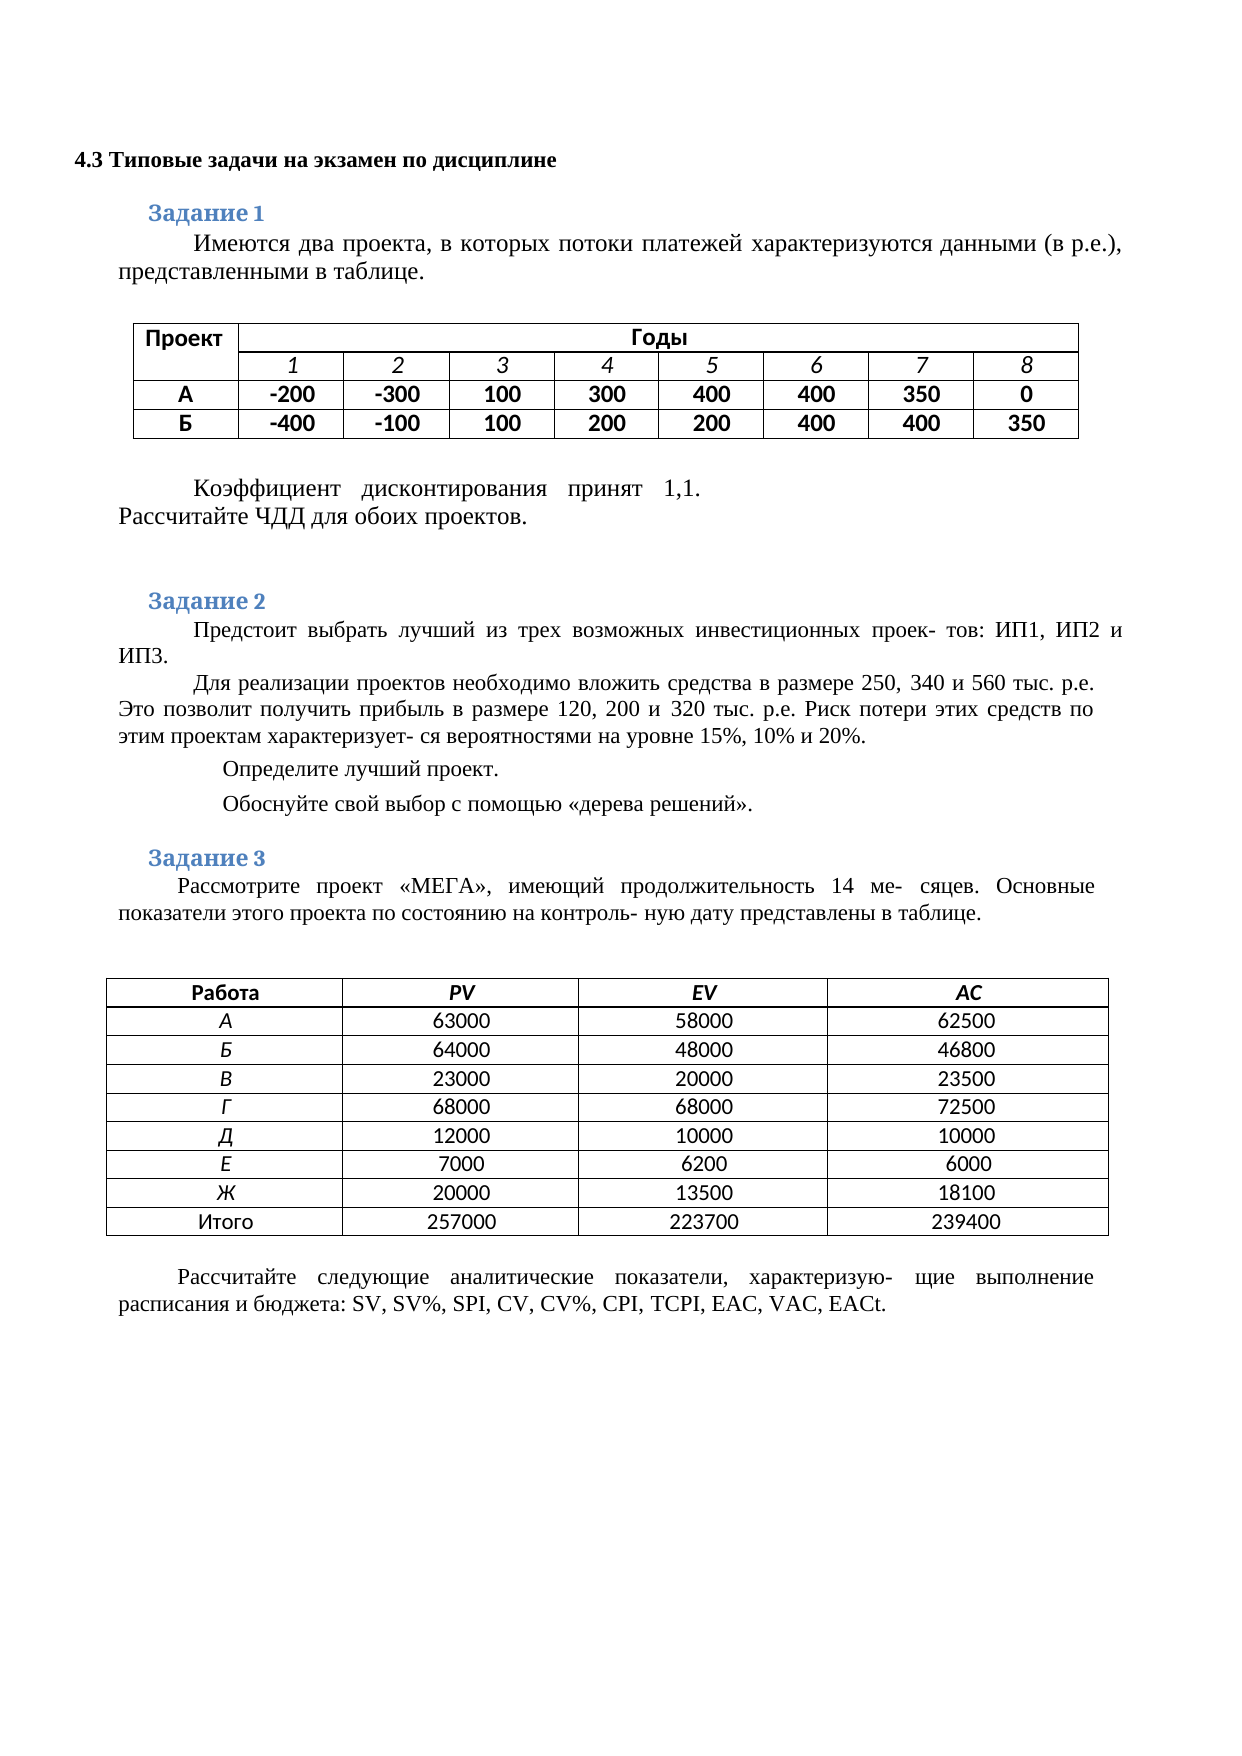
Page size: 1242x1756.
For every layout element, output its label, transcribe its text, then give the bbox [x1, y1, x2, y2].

text Обоснуйте свой выбор с помощью «дерева решений». [147, 783, 1181, 819]
table_cell 46800 [828, 1036, 1108, 1063]
table_cell 350 [869, 381, 973, 408]
table_cell 0 [974, 381, 1078, 408]
table_cell 6 [764, 353, 868, 380]
table_cell 3 [450, 353, 554, 380]
table_cell -300 [344, 381, 449, 408]
table_cell 2 [344, 353, 449, 380]
table_cell Г [107, 1094, 342, 1121]
table_header AC [828, 979, 1108, 1006]
table_cell 6000 [828, 1151, 1108, 1178]
table_cell -200 [239, 381, 343, 408]
table_header EV [579, 979, 827, 1006]
table_cell Б [134, 410, 238, 437]
table_cell Ж [107, 1179, 342, 1207]
table_cell 400 [869, 410, 973, 437]
table_cell Д [107, 1122, 342, 1150]
table_cell 200 [555, 410, 658, 437]
table_header Годы [239, 324, 1078, 351]
text 4.3 Типовые задачи на экзамен по дисциплине [74, 146, 1181, 172]
table_cell 68000 [343, 1094, 578, 1121]
table_cell 72500 [828, 1094, 1108, 1121]
table_cell Е [107, 1151, 342, 1178]
table_cell 48000 [579, 1036, 827, 1063]
table_cell 62500 [828, 1008, 1108, 1035]
table_header Проект [134, 324, 238, 380]
table_cell 13500 [579, 1179, 827, 1207]
table_cell 12000 [343, 1122, 578, 1150]
text Коэффициент дисконтирования принят 1,1. Рассчитайте ЧДД для обоих проектов. [118, 473, 701, 530]
table_cell 10000 [828, 1122, 1108, 1150]
text Определите лучший проект. [147, 748, 1181, 783]
table_cell А [107, 1008, 342, 1035]
subtitle Задание 1 [73, 193, 1181, 228]
table_cell 20000 [579, 1065, 827, 1092]
table_cell 200 [659, 410, 763, 437]
table_cell 10000 [579, 1122, 827, 1150]
table_cell 239400 [828, 1208, 1108, 1235]
table_cell 4 [555, 353, 658, 380]
subtitle Задание 2 [73, 581, 1181, 616]
text Имеются два проекта, в которых потоки платежей характеризуются данными (в р.е.), представленными в таблице. [118, 228, 1122, 285]
table_cell 23000 [343, 1065, 578, 1092]
table_cell 5 [659, 353, 763, 380]
table_cell 6200 [579, 1151, 827, 1178]
table_cell 63000 [343, 1008, 578, 1035]
table_cell 300 [555, 381, 658, 408]
table_cell Б [107, 1036, 342, 1063]
table_cell В [107, 1065, 342, 1092]
table_cell 400 [764, 381, 868, 408]
table_cell 350 [974, 410, 1078, 437]
table_cell 257000 [343, 1208, 578, 1235]
table_cell 400 [764, 410, 868, 437]
table_cell 7 [869, 353, 973, 380]
table_cell 7000 [343, 1151, 578, 1178]
text Для реализации проектов необходимо вложить средства в размере 250, 340 и 560 тыс. р.е. Это позволит получить прибыль в размере 120, 200 и 320 тыс. р.е. Риск потери этих средств по этим проектам характеризует- ся вероятностями на уровне 15%, 10% и 20%. [118, 669, 1095, 748]
table_cell 100 [450, 410, 554, 437]
table_cell 8 [974, 353, 1078, 380]
table_cell -400 [239, 410, 343, 437]
table_cell 18100 [828, 1179, 1108, 1207]
table_cell 100 [450, 381, 554, 408]
table_header Работа [107, 979, 342, 1006]
table_cell Итого [107, 1208, 342, 1235]
table_cell -100 [344, 410, 449, 437]
table_cell 64000 [343, 1036, 578, 1063]
table_cell 23500 [828, 1065, 1108, 1092]
table_cell 68000 [579, 1094, 827, 1121]
table_header PV [343, 979, 578, 1006]
table_cell 1 [239, 353, 343, 380]
text Рассчитайте следующие аналитические показатели, характеризую- щие выполнение расписания и бюджета: SV, SV%, SPI, CV, CV%, CPI, TCPI, EAC, VAC, EACt. [118, 1263, 1094, 1316]
table_cell 400 [659, 381, 763, 408]
text Рассмотрите проект «МЕГА», имеющий продолжительность 14 ме- сяцев. Основные показатели этого проекта по состоянию на контроль- ную дату представлены в таблице. [118, 872, 1095, 925]
table_cell 58000 [579, 1008, 827, 1035]
table_cell 20000 [343, 1179, 578, 1207]
text Предстоит выбрать лучший из трех возможных инвестиционных проек- тов: ИП1, ИП2 и ИП3. [118, 616, 1122, 669]
table_cell А [134, 381, 238, 408]
subtitle Задание 3 [73, 846, 1181, 872]
table_cell 223700 [579, 1208, 827, 1235]
